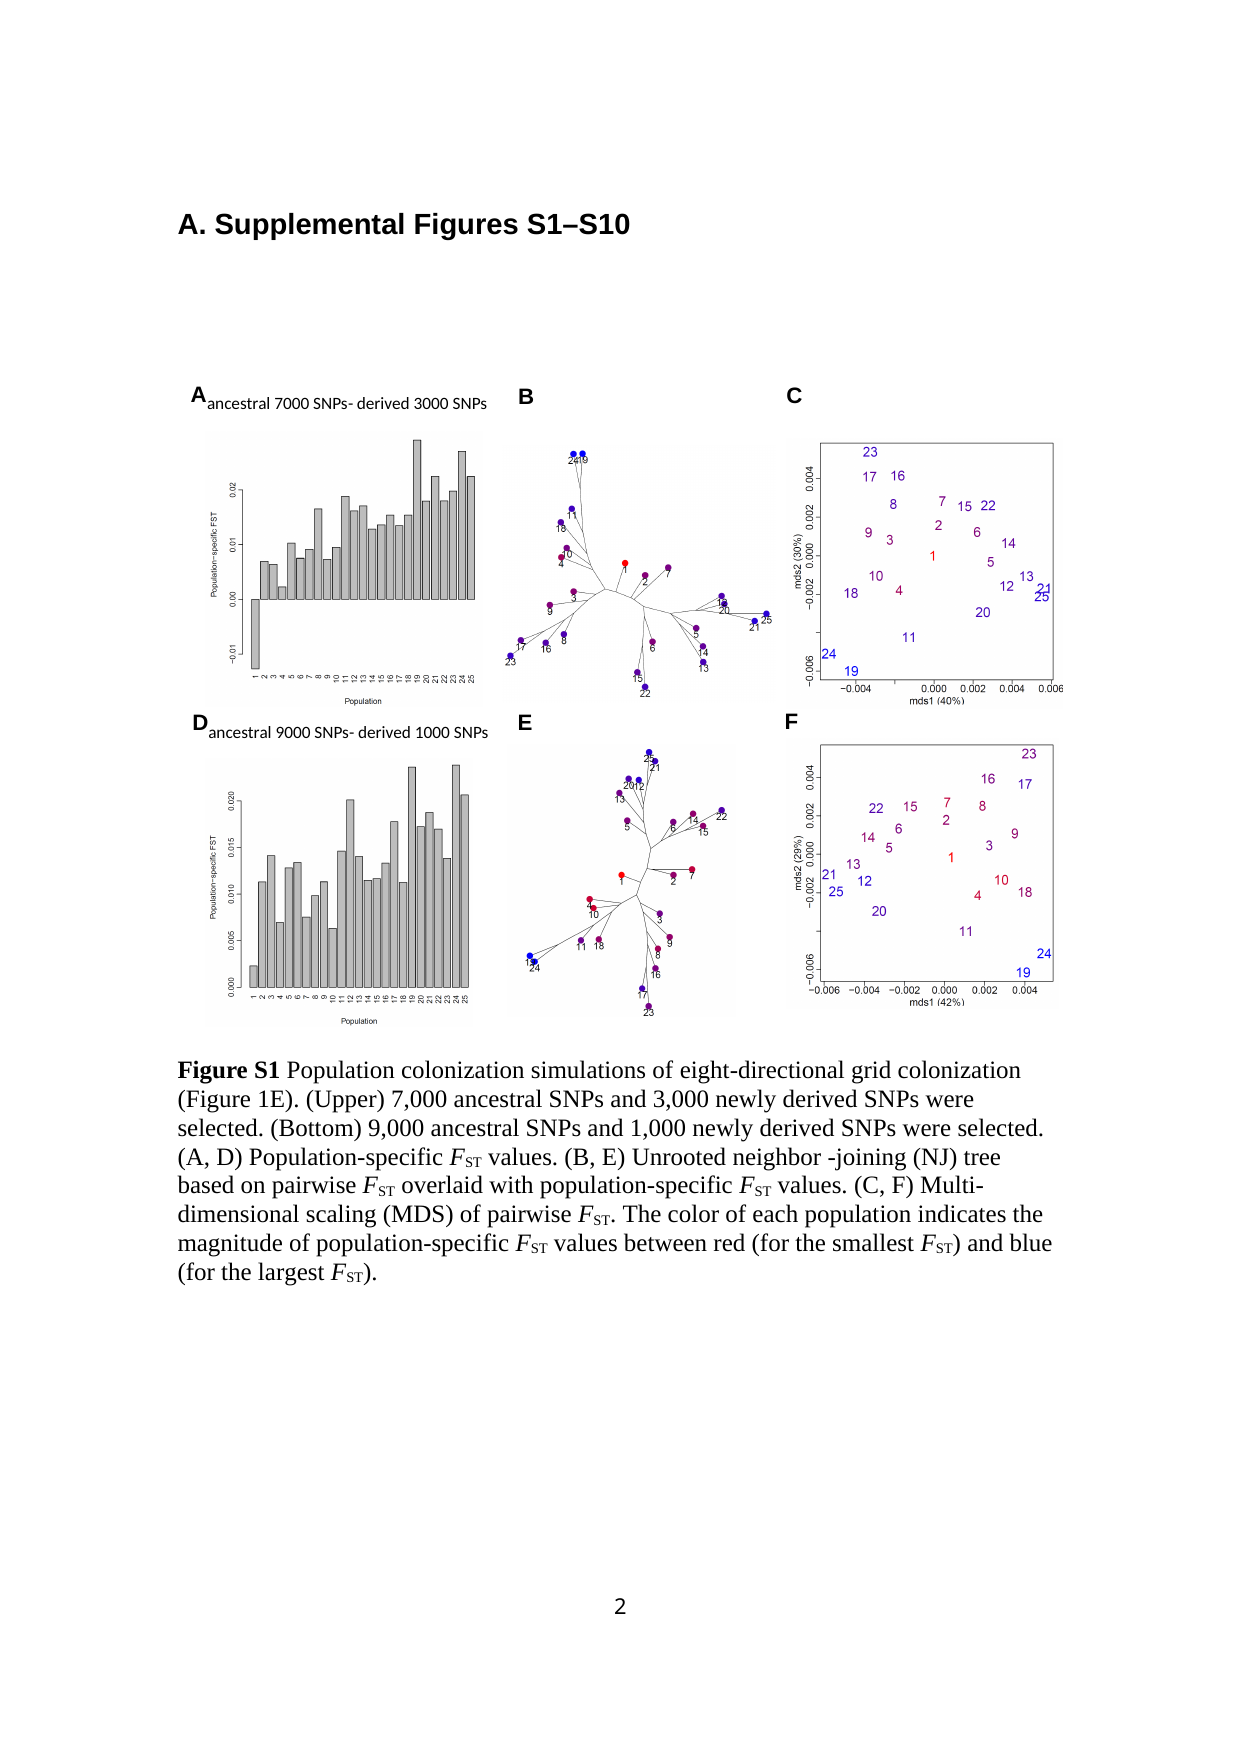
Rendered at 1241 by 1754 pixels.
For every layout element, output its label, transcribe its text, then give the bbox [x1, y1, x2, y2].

text Figure S1 Population colonization simulations of eight-directional grid colonization (Figure 1E). (Upper) 7,000 ancestral SNPs and 3,000 newly derived SNPs were selected. (Bottom) 9,000 ancestral SNPs and 1,000 newly derived SNPs were selected. (A, D) Population-specific FST values. (B, E) Unrooted neighbor -joining (NJ) tree based on pairwise FST overlaid with population-specific FST values. (C, F) Multi-dimensional scaling (MDS) of pairwise FST. The color of each population indicates the magnitude of population-specific FST values between red (for the smallest FST) and blue (for the largest FST). [177, 1056, 1063, 1286]
list Supplemental Figures S1–S10 [177, 207, 1063, 240]
